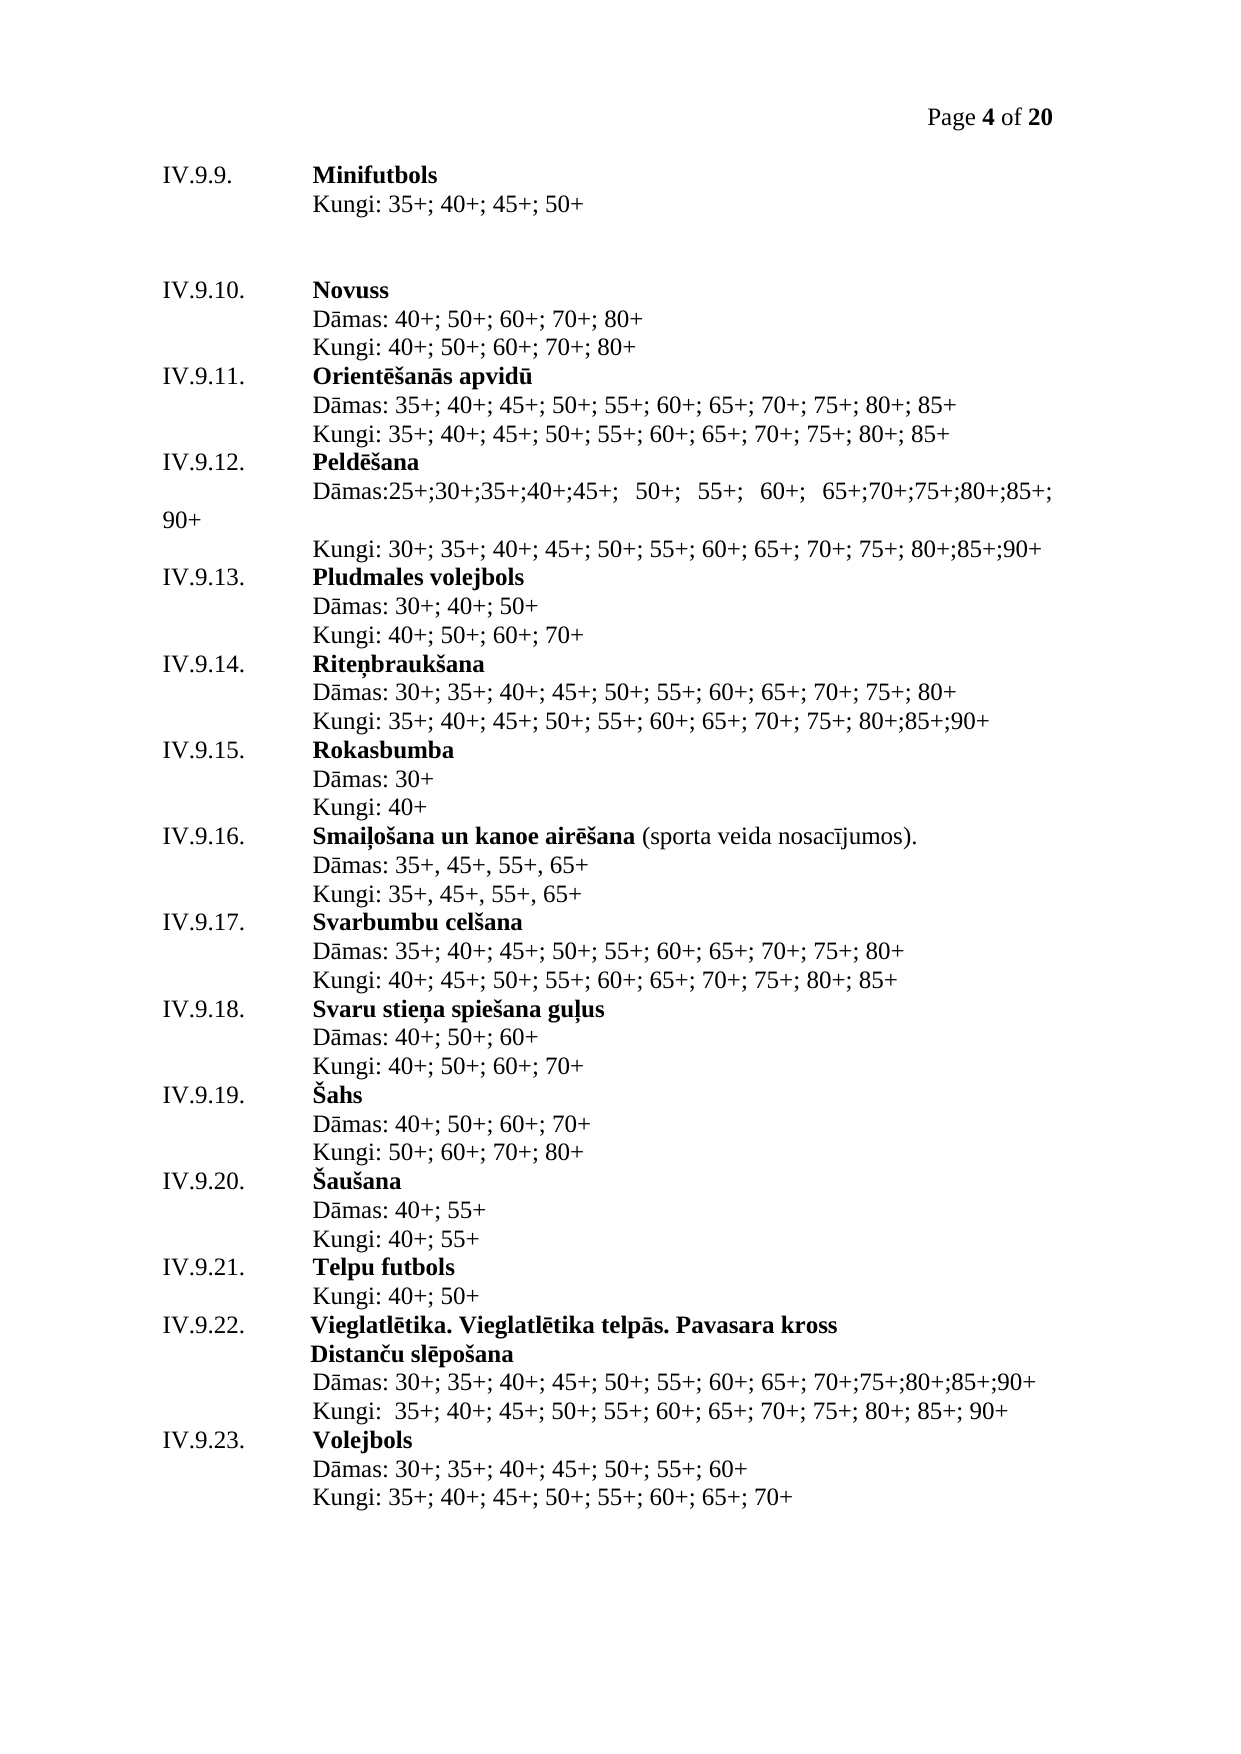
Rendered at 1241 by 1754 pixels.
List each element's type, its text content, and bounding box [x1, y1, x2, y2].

text Kungi: 40+; 55+ [162, 1224, 1053, 1252]
text IV.9.13. Pludmales volejbols [162, 562, 1053, 591]
text IV.9.10. Novuss [162, 275, 1053, 304]
text Kungi: 50+; 60+; 70+; 80+ [162, 1137, 1053, 1166]
text IV.9.11. Orientēšanās apvidū [162, 361, 1053, 390]
text Dāmas: 35+; 40+; 45+; 50+; 55+; 60+; 65+; 70+; 75+; 80+; 85+ [162, 390, 1053, 419]
text Kungi: 40+; 45+; 50+; 55+; 60+; 65+; 70+; 75+; 80+; 85+ [162, 965, 1053, 994]
text Kungi: 40+; 50+; 60+; 70+ [162, 620, 1053, 649]
text Kungi: 30+; 35+; 40+; 45+; 50+; 55+; 60+; 65+; 70+; 75+; 80+;85+;90+ [162, 534, 1053, 562]
text Dāmas: 35+, 45+, 55+, 65+ [162, 850, 1053, 879]
text Kungi: 35+; 40+; 45+; 50+; 55+; 60+; 65+; 70+; 75+; 80+;85+;90+ [162, 706, 1053, 735]
text Kungi: 40+ [162, 792, 1053, 821]
text Dāmas: 30+; 35+; 40+; 45+; 50+; 55+; 60+; 65+; 70+; 75+; 80+ [162, 677, 1053, 706]
text IV.9.23. Volejbols [162, 1425, 1053, 1454]
text Dāmas: 30+; 35+; 40+; 45+; 50+; 55+; 60+ [162, 1454, 1053, 1482]
text IV.9.20. Šaušana [162, 1166, 1053, 1195]
text Kungi: 40+; 50+; 60+; 70+ [162, 1051, 1053, 1080]
text IV.9.15. Rokasbumba [162, 735, 1053, 764]
text IV.9.18. Svaru stieņa spiešana guļus [162, 994, 1053, 1022]
text Distanču slēpošana [310, 1339, 1053, 1367]
text IV.9.22. Vieglatlētika. Vieglatlētika telpās. Pavasara kross [162, 1310, 1053, 1339]
text Dāmas: 40+; 50+; 60+; 70+; 80+ [162, 304, 1053, 332]
text IV.9.17. Svarbumbu celšana [162, 907, 1053, 936]
text Dāmas: 40+; 50+; 60+ [162, 1022, 1053, 1051]
text Kungi: 35+; 40+; 45+; 50+ [162, 189, 1053, 217]
text IV.9.16. Smaiļošana un kanoe airēšana (sporta veida nosacījumos). [162, 821, 1053, 850]
text Kungi: 35+; 40+; 45+; 50+; 55+; 60+; 65+; 70+ [162, 1482, 1053, 1511]
text Kungi: 35+; 40+; 45+; 50+; 55+; 60+; 65+; 70+; 75+; 80+; 85+ [162, 419, 1053, 447]
text IV.9.19. Šahs [162, 1080, 1053, 1109]
text IV.9.12. Peldēšana [162, 447, 1053, 476]
text Dāmas:25+;30+;35+;40+;45+; 50+; 55+; 60+; 65+;70+;75+;80+;85+; 90+ [162, 476, 1053, 534]
text Kungi: 40+; 50+; 60+; 70+; 80+ [162, 332, 1053, 361]
text Dāmas: 40+; 50+; 60+; 70+ [162, 1109, 1053, 1137]
text Kungi: 40+; 50+ [162, 1281, 1053, 1310]
text Kungi: 35+; 40+; 45+; 50+; 55+; 60+; 65+; 70+; 75+; 80+; 85+; 90+ [162, 1396, 1053, 1425]
text Dāmas: 30+; 40+; 50+ [162, 591, 1053, 620]
text Dāmas: 30+; 35+; 40+; 45+; 50+; 55+; 60+; 65+; 70+;75+;80+;85+;90+ [162, 1367, 1053, 1396]
text Kungi: 35+, 45+, 55+, 65+ [162, 879, 1053, 907]
text IV.9.21. Telpu futbols [162, 1252, 1053, 1281]
text IV.9.9. Minifutbols [162, 160, 1053, 189]
text IV.9.14. Riteņbraukšana [162, 649, 1053, 677]
text Dāmas: 35+; 40+; 45+; 50+; 55+; 60+; 65+; 70+; 75+; 80+ [162, 936, 1053, 965]
text Dāmas: 30+ [162, 764, 1053, 792]
text Dāmas: 40+; 55+ [162, 1195, 1053, 1224]
